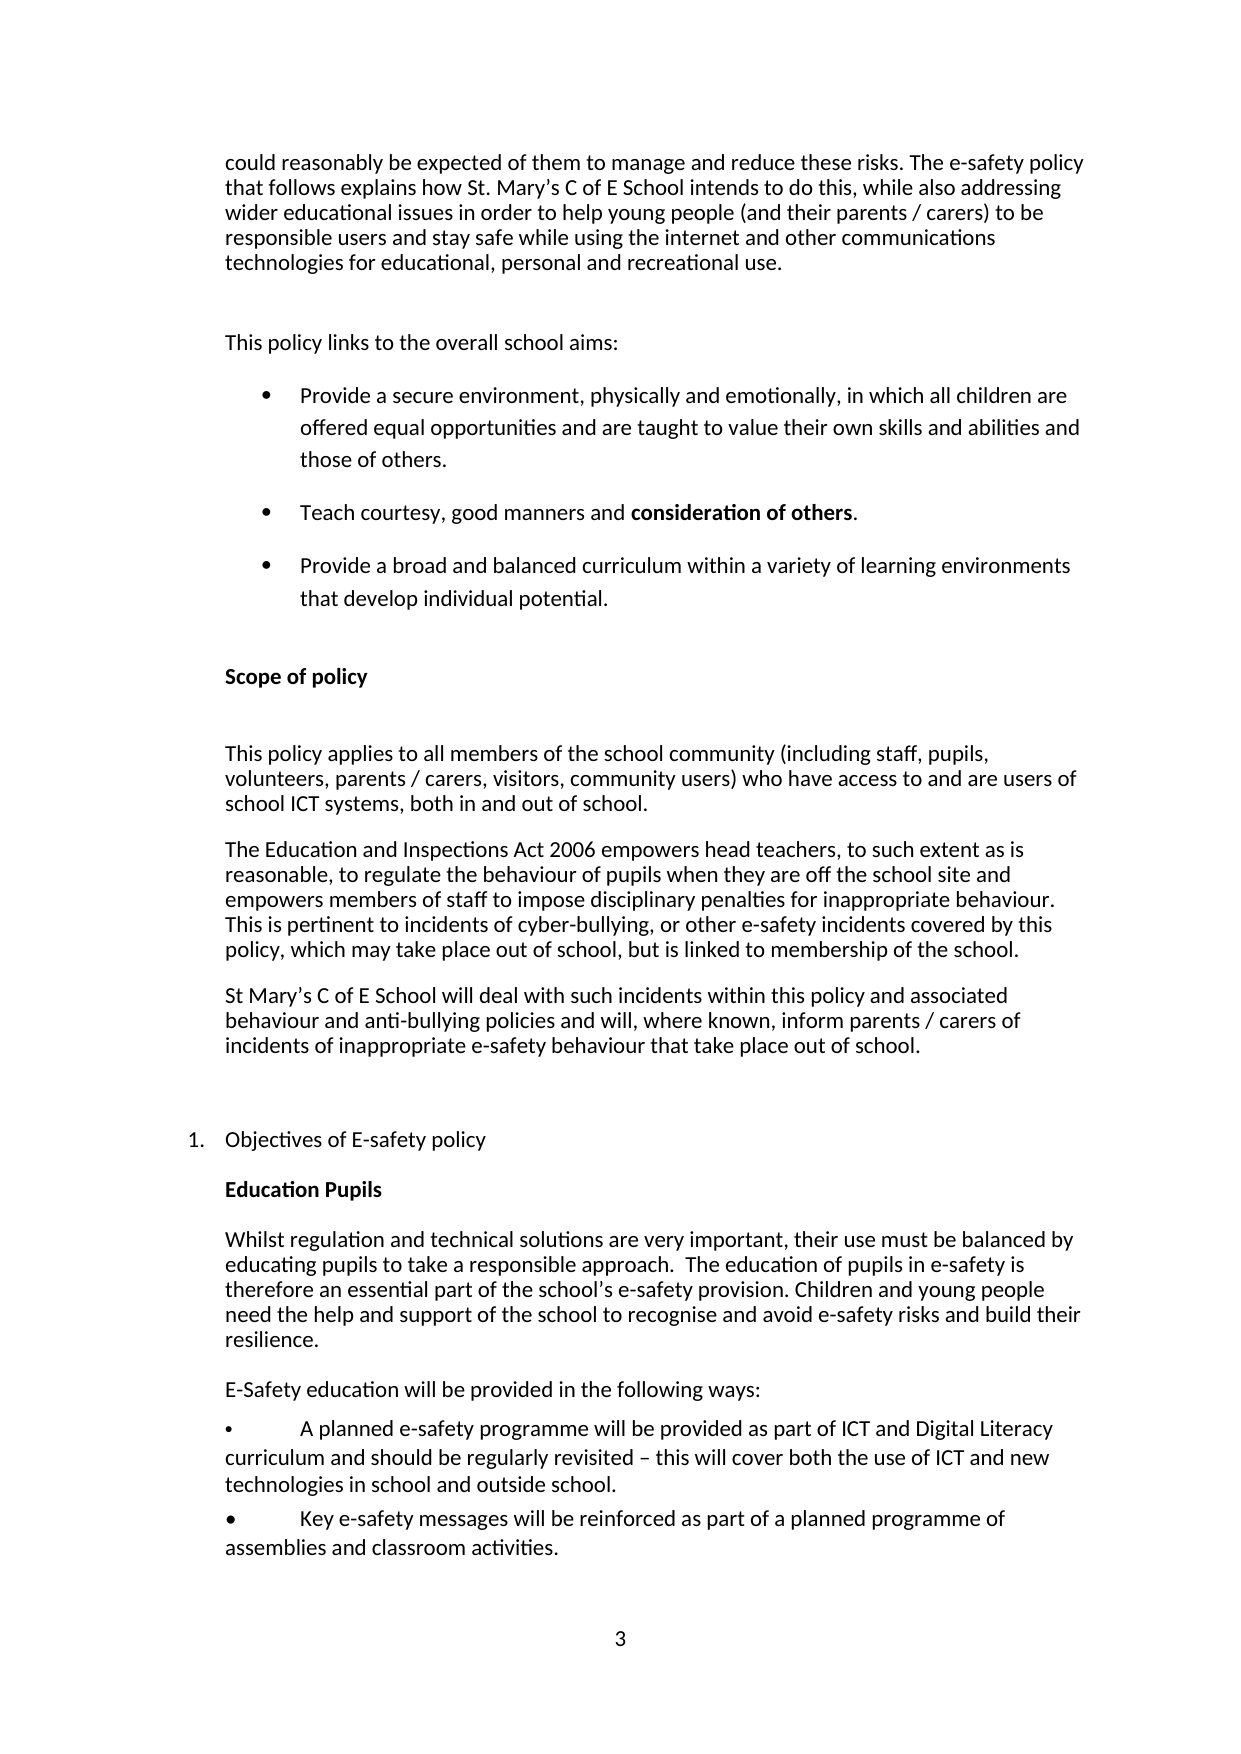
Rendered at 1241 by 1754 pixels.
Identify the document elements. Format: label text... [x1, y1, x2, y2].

text • A planned e-safety programme will be provided as part of ICT and Digital Literacy curriculum and should be regularly revisited – this will cover both the use of ICT and new technologies in school and outside school. [225, 1414, 1090, 1499]
list Objectives of E-safety policy [187, 1125, 1090, 1153]
text Scope of policy [150, 665, 1090, 690]
text This policy links to the overall school aims: [225, 328, 1090, 356]
list Provide a broad and balanced curriculum within a variety of learning environments that develop individual potential. [262, 551, 1090, 612]
text • Key e-safety messages will be reinforced as part of a planned programme of assemblies and classroom activities. [225, 1504, 1090, 1561]
list Provide a secure environment, physically and emotionally, in which all children are offered equal opportunities and are taught to value their own skills and abilities and those of others. [262, 381, 1090, 473]
text This policy applies to all members of the school community (including staff, pupils, volunteers, parents / carers, visitors, community users) who have access to and are users of school ICT systems, both in and out of school. [225, 741, 1090, 816]
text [225, 150, 1090, 275]
text St Mary’s C of E School will deal with such incidents within this policy and associated behaviour and anti-bullying policies and will, where known, inform parents / carers of incidents of inappropriate e-safety behaviour that take place out of school. [225, 983, 1090, 1058]
list Teach courtesy, good manners and consideration of others. [262, 498, 1090, 526]
text E-Safety education will be provided in the following ways: [225, 1378, 1090, 1403]
text Education Pupils [225, 1178, 1090, 1203]
text The Education and Inspections Act 2006 empowers head teachers, to such extent as is reasonable, to regulate the behaviour of pupils when they are off the school site and empowers members of staff to impose disciplinary penalties for inappropriate behaviour. This is pertinent to incidents of cyber-bullying, or other e-safety incidents covered by this policy, which may take place out of school, but is linked to membership of the school. [225, 837, 1090, 962]
text Whilst regulation and technical solutions are very important, their use must be balanced by educating pupils to take a responsible approach. The education of pupils in e-safety is therefore an essential part of the school’s e-safety provision. Children and young people need the help and support of the school to recognise and avoid e-safety risks and build their resilience. [225, 1228, 1090, 1353]
